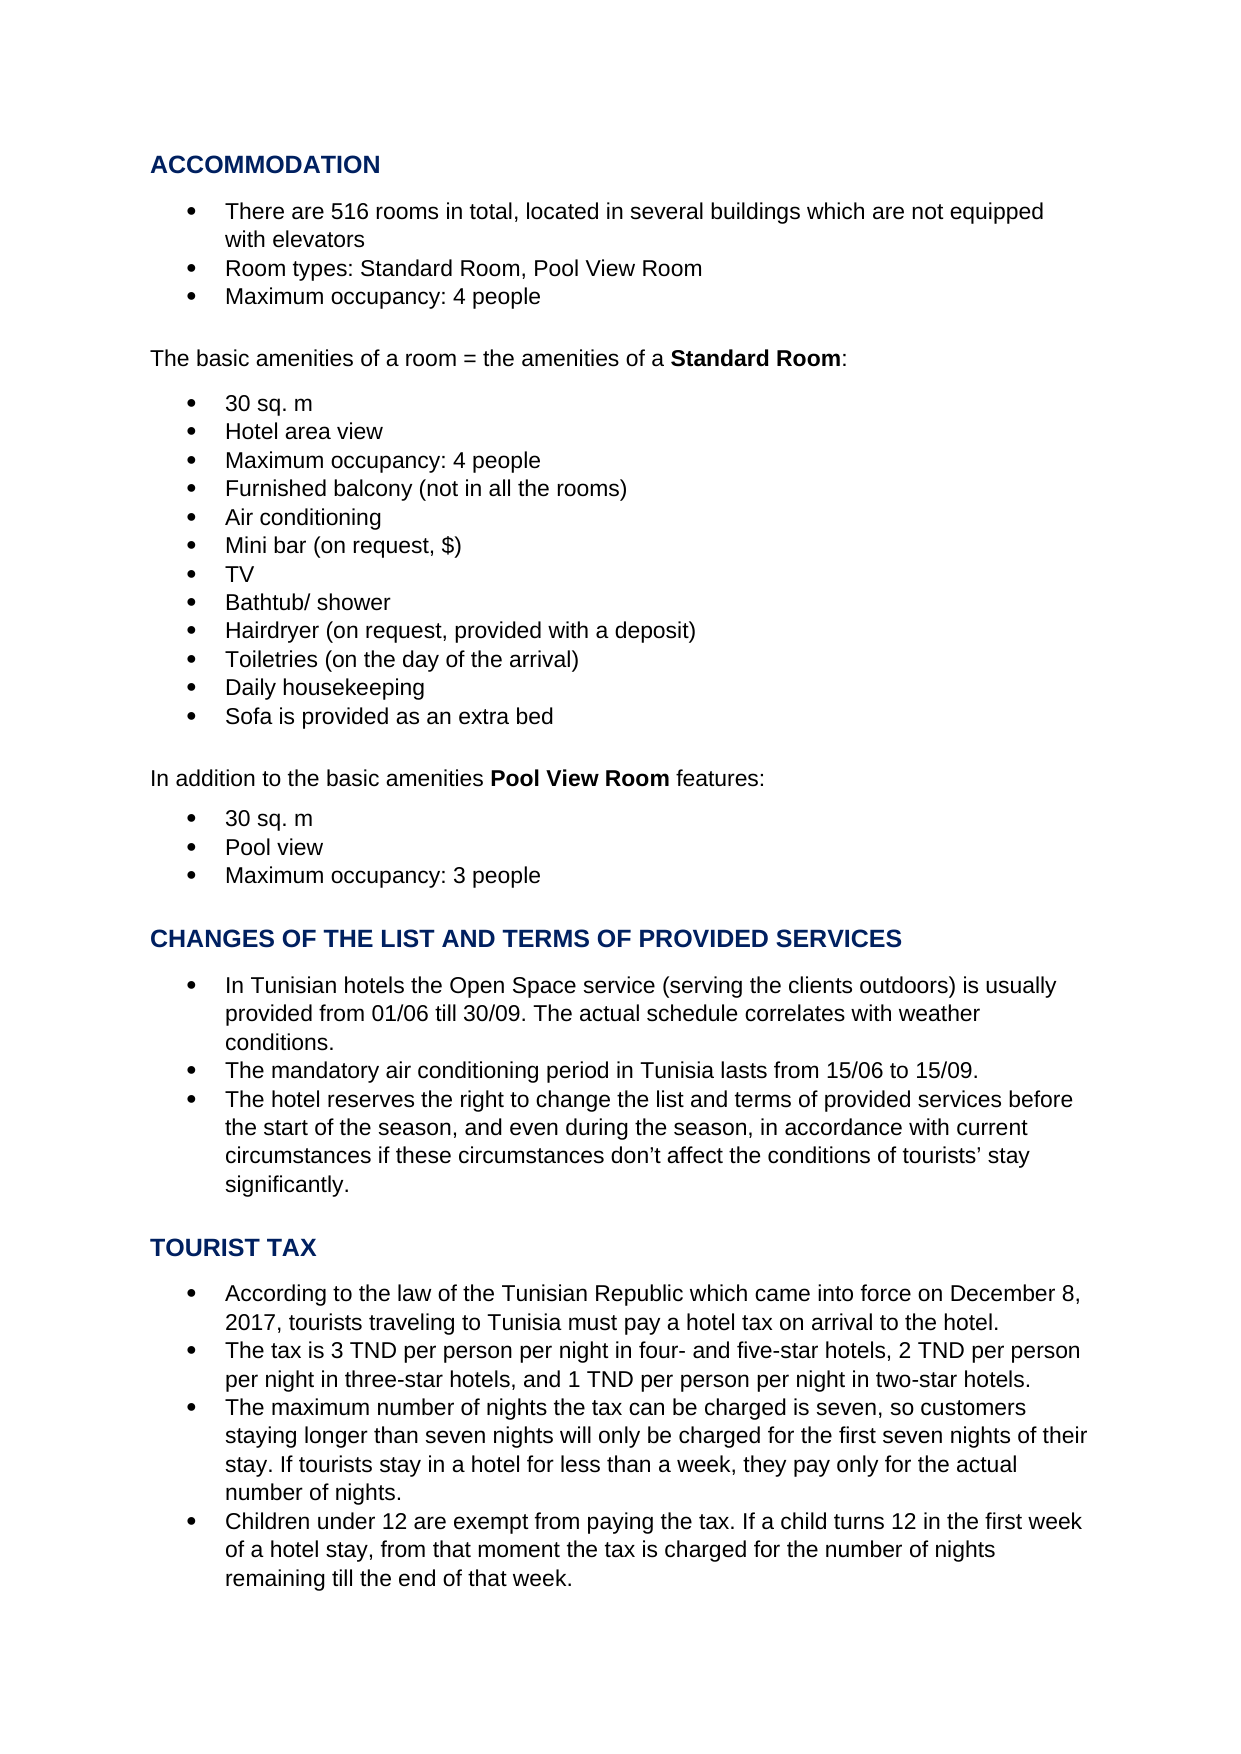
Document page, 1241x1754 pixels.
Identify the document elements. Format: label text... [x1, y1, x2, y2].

list Maximum occupancy: 3 people [187, 862, 1090, 889]
list 30 sq. m [187, 390, 1090, 416]
list Bathtub/ shower [187, 589, 1090, 615]
list Hairdryer (on request, provided with a deposit) [187, 617, 1090, 644]
list Air conditioning [187, 504, 1090, 530]
list Pool view [187, 834, 1090, 860]
list Daily housekeeping [187, 674, 1090, 701]
list Sofa is provided as an extra bed [187, 703, 1090, 729]
list Toiletries (on the day of the arrival) [187, 646, 1090, 672]
list Furnished balcony (not in all the rooms) [187, 475, 1090, 502]
list TV [187, 561, 1090, 587]
text The basic amenities of a room = the amenities of a Standard Room: [150, 345, 1090, 371]
list 30 sq. m [187, 805, 1090, 832]
list The maximum number of nights the tax can be charged is seven, so customers staying longer than seven nights will only be charged for the first seven nights of their stay. If tourists stay in a hotel for less than a week, they pay only for the actual number of nights. [187, 1394, 1090, 1506]
list Hotel area view [187, 418, 1090, 445]
text In addition to the basic amenities Pool View Room features: [150, 764, 1090, 791]
list The mandatory air conditioning period in Tunisia lasts from 15/06 to 15/09. [187, 1057, 1090, 1083]
list The hotel reserves the right to change the list and terms of provided services before the start of the season, and even during the season, in accordance with current circumstances if these circumstances don’t affect the conditions of tourists’ stay significantly. [187, 1086, 1090, 1197]
text ACCOMMODATION [150, 150, 1090, 179]
text CHANGES OF THE LIST AND TERMS OF PROVIDED SERVICES [150, 924, 1090, 953]
list In Tunisian hotels the Open Space service (serving the clients outdoors) is usually provided from 01/06 till 30/09. The actual schedule correlates with weather conditions. [187, 972, 1090, 1055]
list Room types: Standard Room, Pool View Room [187, 254, 1090, 281]
list There are 516 rooms in total, located in several buildings which are not equipped with elevators [187, 198, 1090, 252]
list Mini bar (on request, $) [187, 532, 1090, 558]
list According to the law of the Tunisian Republic which came into force on December 8, 2017, tourists traveling to Tunisia must pay a hotel tax on arrival to the hotel. [187, 1280, 1090, 1335]
list Maximum occupancy: 4 people [187, 283, 1090, 309]
list The tax is 3 TND per person per night in four- and five-star hotels, 2 TND per person per night in three-star hotels, and 1 TND per person per night in two-star hotels. [187, 1337, 1090, 1392]
list Children under 12 are exempt from paying the tax. If a child turns 12 in the first week of a hotel stay, from that moment the tax is charged for the number of nights remaining till the end of that week. [187, 1508, 1090, 1591]
list Maximum occupancy: 4 people [187, 447, 1090, 473]
text TOURIST TAX [150, 1233, 1090, 1261]
